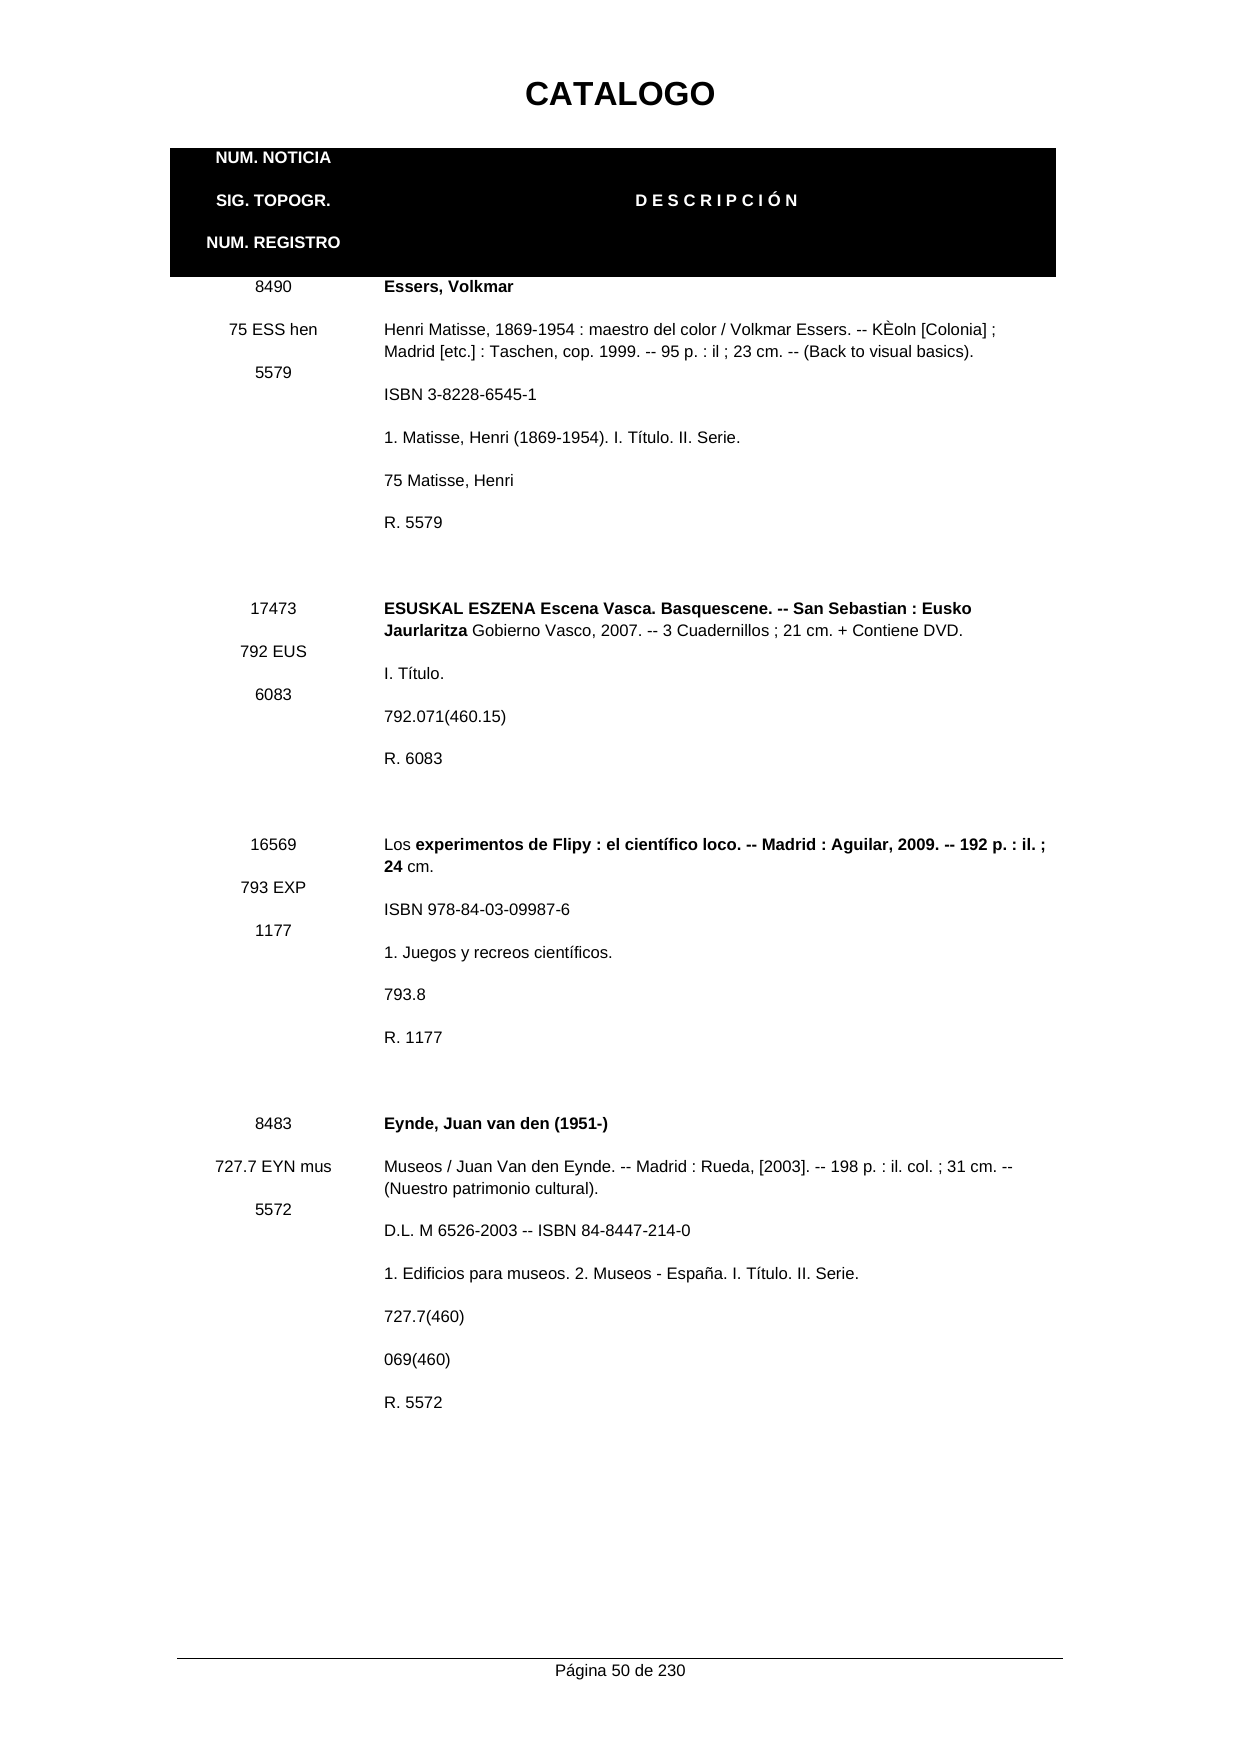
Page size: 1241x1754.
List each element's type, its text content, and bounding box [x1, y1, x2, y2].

table_cell 17473 792 EUS 6083 [170, 599, 377, 835]
table_cell Eynde, Juan van den (1951-) Museos / Juan Van den Eynde. -- Madrid : Rueda, [2003]. -- 198 p. : il. col. ; 31 cm. -- (Nuestro patrimonio cultural). D.L. M 6526-2003 -- ISBN 84-8447-214-0 1. Edificios para museos. 2. Museos - España. I. Título. II. Serie. 727.7(460) 069(460) R. 5572 [377, 1114, 1056, 1478]
table_cell Los experimentos de Flipy : el científico loco. -- Madrid : Aguilar, 2009. -- 192 p. : il. ; 24 cm. ISBN 978-84-03-09987-6 1. Juegos y recreos científicos. 793.8 R. 1177 [377, 835, 1056, 1114]
table_header D E S C R I P C I Ó N [377, 148, 1056, 277]
table_cell 8490 75 ESS hen 5579 [170, 277, 377, 599]
table_cell Essers, Volkmar Henri Matisse, 1869-1954 : maestro del color / Volkmar Essers. -- KÈoln [Colonia] ; Madrid [etc.] : Taschen, cop. 1999. -- 95 p. : il ; 23 cm. -- (Back to visual basics). ISBN 3-8228-6545-1 1. Matisse, Henri (1869-1954). I. Título. II. Serie. 75 Matisse, Henri R. 5579 [377, 277, 1056, 599]
table_cell 8483 727.7 EYN mus 5572 [170, 1114, 377, 1478]
table_cell ESUSKAL ESZENA Escena Vasca. Basquescene. -- San Sebastian : Eusko Jaurlaritza Gobierno Vasco, 2007. -- 3 Cuadernillos ; 21 cm. + Contiene DVD. I. Título. 792.071(460.15) R. 6083 [377, 599, 1056, 835]
table_cell 16569 793 EXP 1177 [170, 835, 377, 1114]
table_header NUM. NOTICIA SIG. TOPOGR. NUM. REGISTRO [170, 148, 377, 277]
